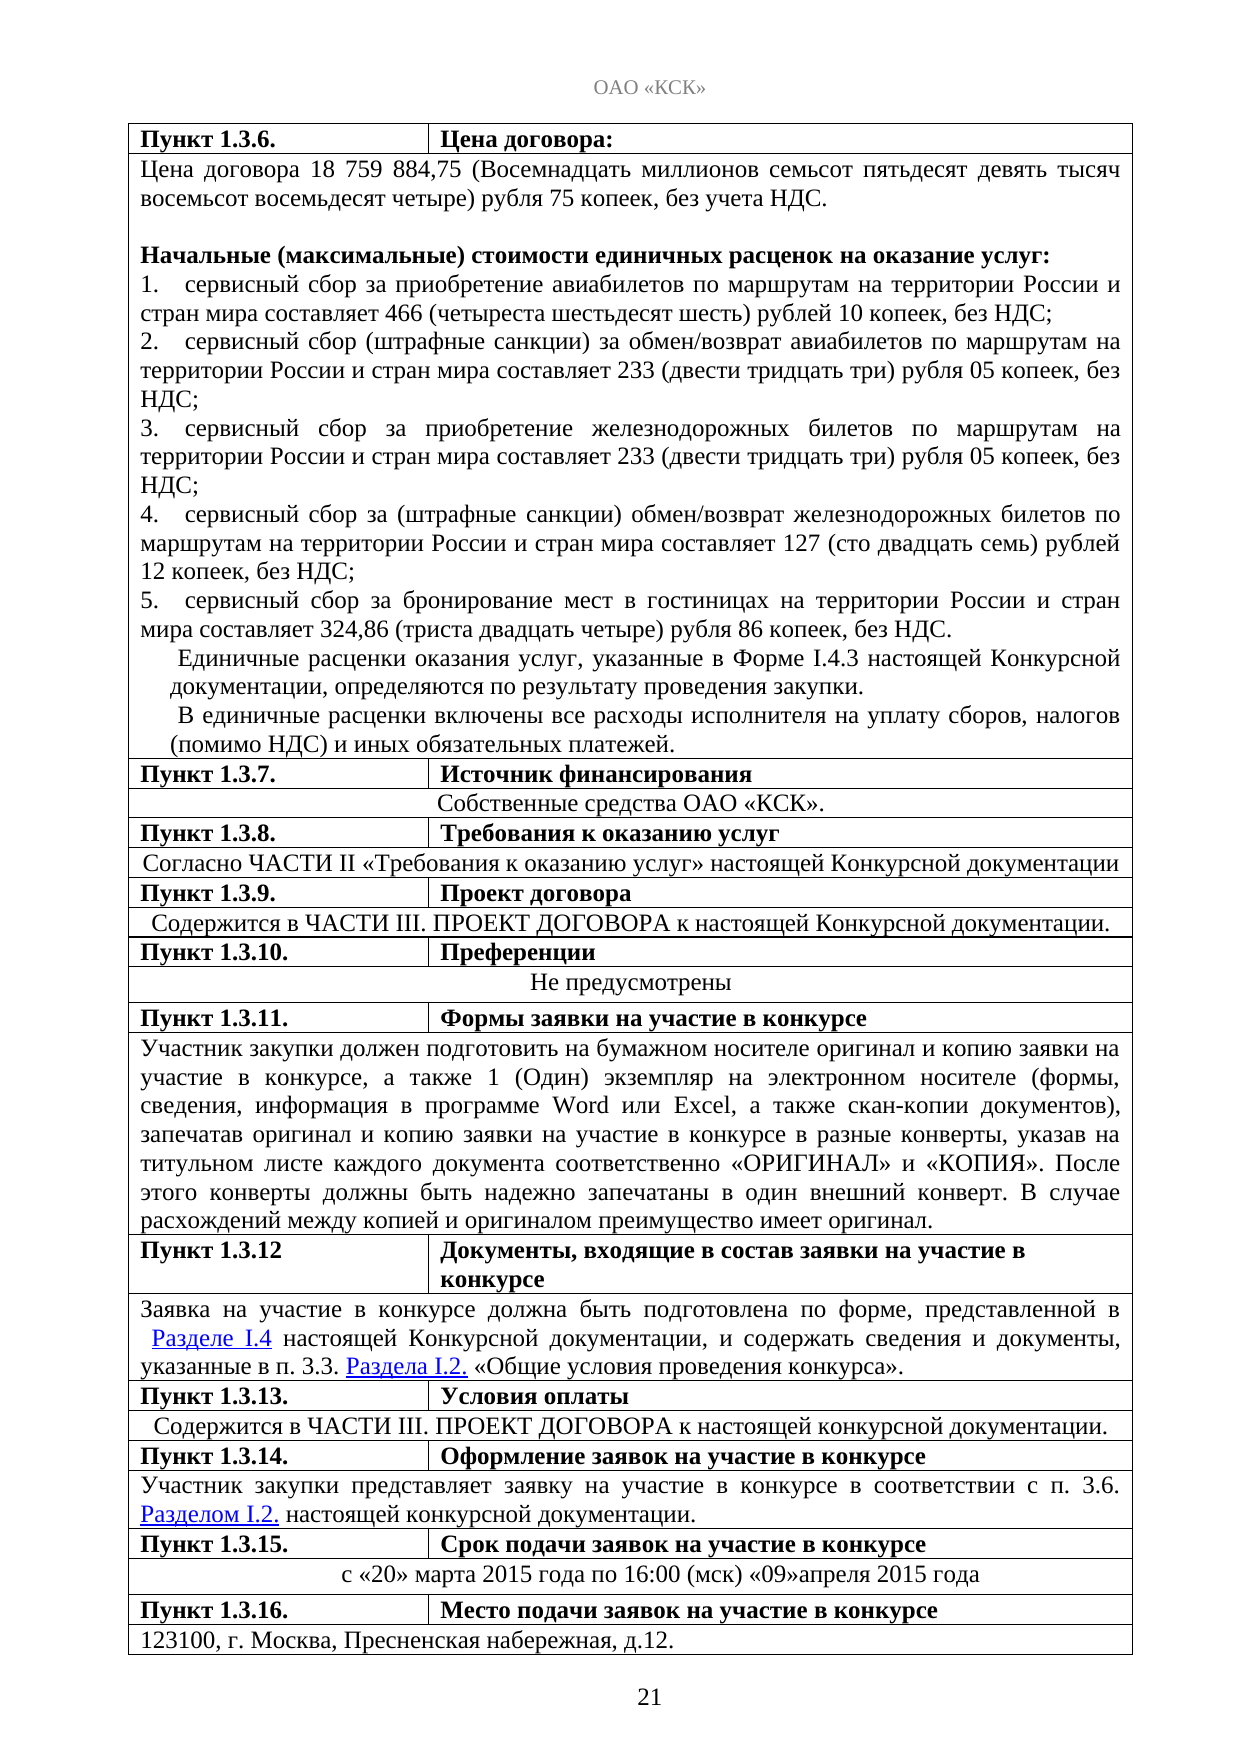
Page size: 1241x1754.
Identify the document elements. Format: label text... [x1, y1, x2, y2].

table_cell Пункт 1.3.9. [129, 878, 428, 907]
table_cell Формы заявки на участие в конкурсе [429, 1003, 1132, 1032]
table_cell Заявка на участие в конкурсе должна быть подготовлена по форме, представленной в Разделе I.4 настоящей Конкурсной документации, и содержать сведения и документы, указанные в п. 3.3. Раздела I.2. «Общие условия проведения конкурса». [129, 1294, 1132, 1380]
table_cell Место подачи заявок на участие в конкурсе [429, 1595, 1132, 1624]
table_cell Условия оплаты [429, 1381, 1132, 1410]
table_cell Пункт 1.3.16. [129, 1595, 428, 1624]
table_cell Цена договора: [429, 124, 1132, 153]
table_cell Не предусмотрены [129, 967, 1132, 1002]
table_cell Документы, входящие в состав заявки на участие в конкурсе [429, 1235, 1132, 1293]
table_cell Содержится в ЧАСТИ III. ПРОЕКТ ДОГОВОРА к настоящей конкурсной документации. [129, 1411, 1132, 1440]
table_cell Пункт 1.3.15. [129, 1529, 428, 1558]
table_cell Согласно ЧАСТИ II «Требования к оказанию услуг» настоящей Конкурсной документации [129, 848, 1132, 877]
table_cell Источник финансирования [429, 759, 1132, 787]
table_cell Пункт 1.3.11. [129, 1003, 428, 1032]
table_cell Пункт 1.3.8. [129, 818, 428, 847]
table_cell Оформление заявок на участие в конкурсе [429, 1441, 1132, 1469]
table_cell Содержится в ЧАСТИ III. ПРОЕКТ ДОГОВОРА к настоящей Конкурсной документации. [129, 908, 1132, 936]
table_cell Пункт 1.3.12 [129, 1235, 428, 1293]
table_cell Участник закупки должен подготовить на бумажном носителе оригинал и копию заявки на участие в конкурсе, а также 1 (Один) экземпляр на электронном носителе (формы, сведения, информация в программе Word или Excel, а также скан-копии документов), запечатав оригинал и копию заявки на участие в конкурсе в разные конверты, указав на титульном листе каждого документа соответственно «ОРИГИНАЛ» и «КОПИЯ». После этого конверты должны быть надежно запечатаны в один внешний конверт. В случае расхождений между копией и оригиналом преимущество имеет оригинал. [129, 1033, 1132, 1234]
table_cell Пункт 1.3.7. [129, 759, 428, 787]
table_cell Преференции [429, 938, 1132, 966]
table_cell Проект договора [429, 878, 1132, 907]
table_cell Пункт 1.3.6. [129, 124, 428, 153]
table_cell с «20» марта 2015 года по 16:00 (мск) «09»апреля 2015 года [129, 1559, 1132, 1594]
table_cell 123100, г. Москва, Пресненская набережная, д.12. [129, 1625, 1132, 1654]
table_cell Пункт 1.3.13. [129, 1381, 428, 1410]
table_cell Срок подачи заявок на участие в конкурсе [429, 1529, 1132, 1558]
table_cell Цена договора 18 759 884,75 (Восемнадцать миллионов семьсот пятьдесят девять тысяч восемьсот восемьдесят четыре) рубля 75 копеек, без учета НДС. Начальные (максимальные) стоимости единичных расценок на оказание услуг: сервисный сбор за приобретение авиабилетов по маршрутам на территории России и стран мира составляет 466 (четыреста шестьдесят шесть) рублей 10 копеек, без НДС; сервисный сбор (штрафные санкции) за обмен/возврат авиабилетов по маршрутам на территории России и стран мира составляет 233 (двести тридцать три) рубля 05 копеек, без НДС; сервисный сбор за приобретение железнодорожных билетов по маршрутам на территории России и стран мира составляет 233 (двести тридцать три) рубля 05 копеек, без НДС; сервисный сбор за (штрафные санкции) обмен/возврат железнодорожных билетов по маршрутам на территории России и стран мира составляет 127 (сто двадцать семь) рублей 12 копеек, без НДС; сервисный сбор за бронирование мест в гостиницах на территории России и стран мира составляет 324,86 (триста двадцать четыре) рубля 86 копеек, без НДС. Единичные расценки оказания услуг, указанные в Форме I.4.3 настоящей Конкурсной документации, определяются по результату проведения закупки. В единичные расценки включены все расходы исполнителя на уплату сборов, налогов (помимо НДС) и иных обязательных платежей. [129, 154, 1132, 758]
table_cell Требования к оказанию услуг [429, 818, 1132, 847]
table_cell Пункт 1.3.14. [129, 1441, 428, 1469]
table_cell Пункт 1.3.10. [129, 938, 428, 966]
table_cell Собственные средства ОАО «КСК». [129, 789, 1132, 817]
table_cell Участник закупки представляет заявку на участие в конкурсе в соответствии с п. 3.6. Разделом I.2. настоящей конкурсной документации. [129, 1471, 1132, 1528]
